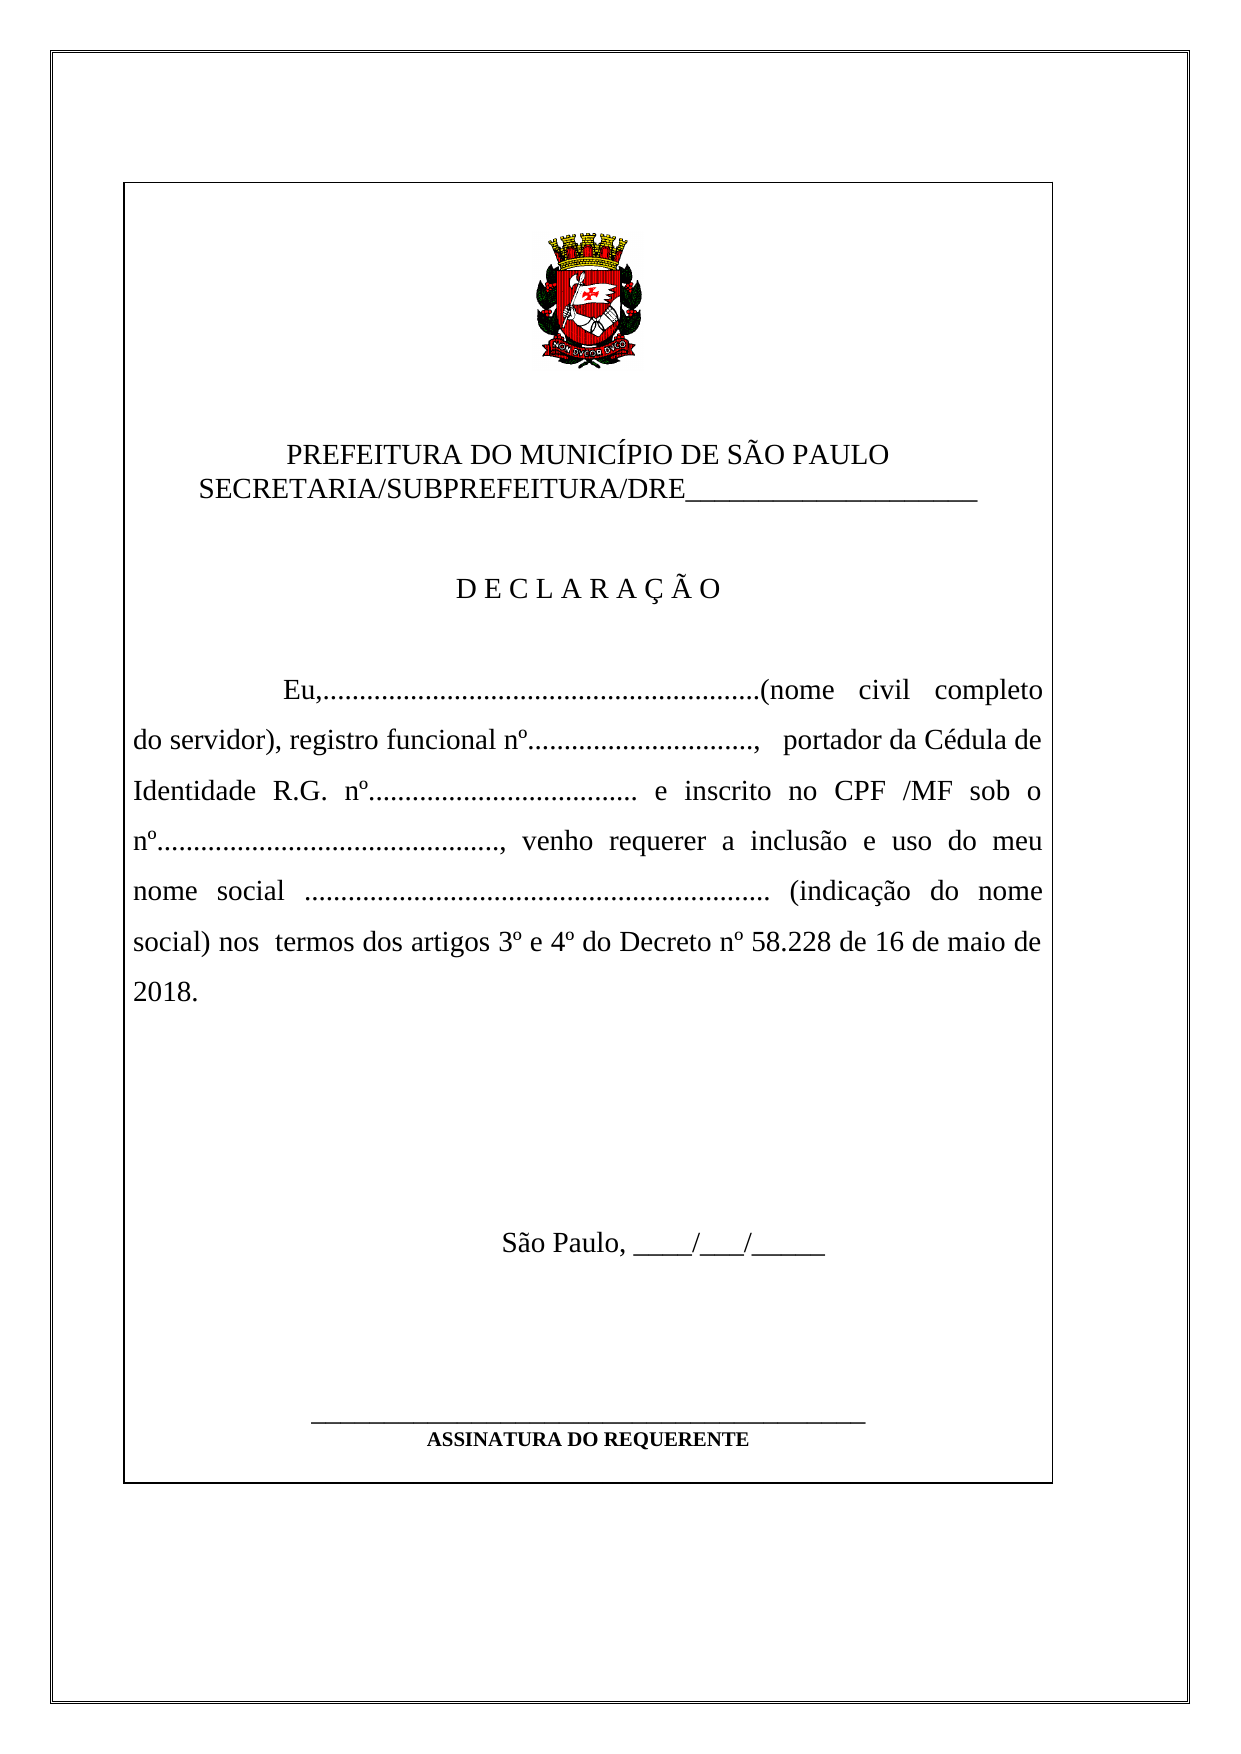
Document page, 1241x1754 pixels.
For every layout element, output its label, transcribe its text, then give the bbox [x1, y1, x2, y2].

text Eu,............................................................(nome civil completo do servidor), registro funcional nº..............................., portador da Cédula de Identidade R.G. nº..................................... e inscrito no CPF /MF sob o nº..............................................., venho requerer a inclusão e uso do meu nome social ................................................................ (indicação do nome social) nos termos dos artigos 3º e 4º do Decreto nº 58.228 de 16 de maio de 2018. [133, 672, 1043, 1008]
text PREFEITURA DO MUNICÍPIO DE SÃO PAULO [133, 437, 1043, 471]
text São Paulo, ____/___/_____ [133, 1226, 1043, 1259]
text SECRETARIA/SUBPREFEITURA/DRE____________________ [133, 471, 1043, 504]
text ASSINATURA DO REQUERENTE [133, 1427, 1043, 1451]
text ______________________________________ [133, 1393, 1043, 1427]
text D E C L A R A Ç Ã O [133, 572, 1043, 605]
picture [531, 231, 645, 371]
